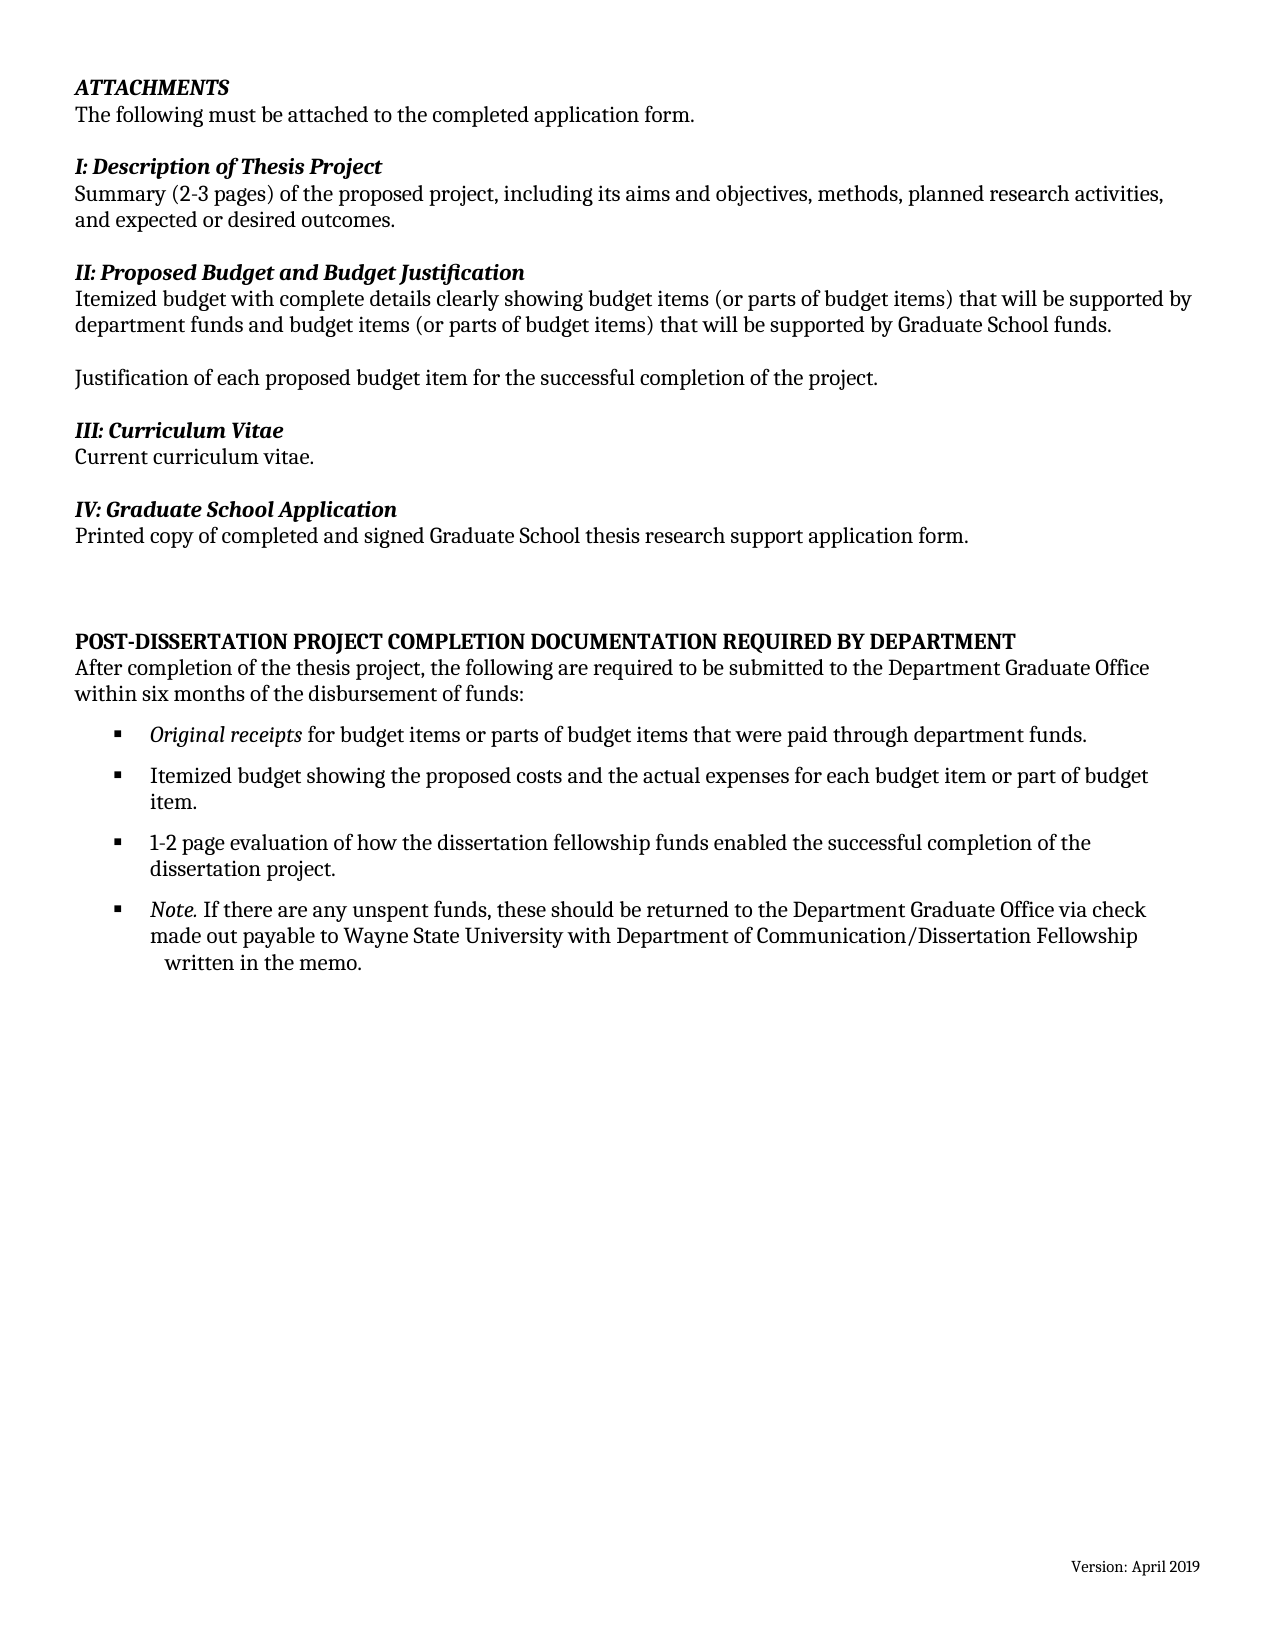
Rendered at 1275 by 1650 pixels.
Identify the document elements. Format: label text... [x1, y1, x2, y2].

text Summary (2-3 pages) of the proposed project, including its aims and objectives, methods, planned research activities, and expected or desired outcomes. [75, 180, 1200, 233]
text III: Curriculum Vitae [75, 418, 1200, 444]
text Itemized budget with complete details clearly showing budget items (or parts of budget items) that will be supported by department funds and budget items (or parts of budget items) that will be supported by Graduate School funds. [75, 286, 1200, 338]
list Itemized budget showing the proposed costs and the actual expenses for each budget item or part of budget item. [112, 763, 1200, 815]
text II: Proposed Budget and Budget Justification [75, 259, 1200, 286]
text POST-DISSERTATION PROJECT COMPLETION DOCUMENTATION REQUIRED BY DEPARTMENT [75, 628, 1200, 655]
text The following must be attached to the completed application form. [75, 101, 1200, 128]
text Printed copy of completed and signed Graduate School thesis research support application form. [75, 523, 1200, 549]
text After completion of the thesis project, the following are required to be submitted to the Department Graduate Office within six months of the disbursement of funds: [75, 655, 1200, 707]
text ATTACHMENTS [75, 75, 1200, 101]
list 1-2 page evaluation of how the dissertation fellowship funds enabled the successful completion of the dissertation project. [112, 830, 1200, 882]
text I: Description of Thesis Project [75, 154, 1200, 180]
text IV: Graduate School Application [75, 497, 1200, 523]
text Justification of each proposed budget item for the successful completion of the project. [75, 365, 1200, 391]
list Original receipts for budget items or parts of budget items that were paid through department funds. [112, 722, 1200, 748]
text Current curriculum vitae. [75, 444, 1200, 470]
list Note. If there are any unspent funds, these should be returned to the Department Graduate Office via check made out payable to Wayne State University with Department of Communication/Dissertation Fellowship written in the memo. [112, 897, 1200, 976]
